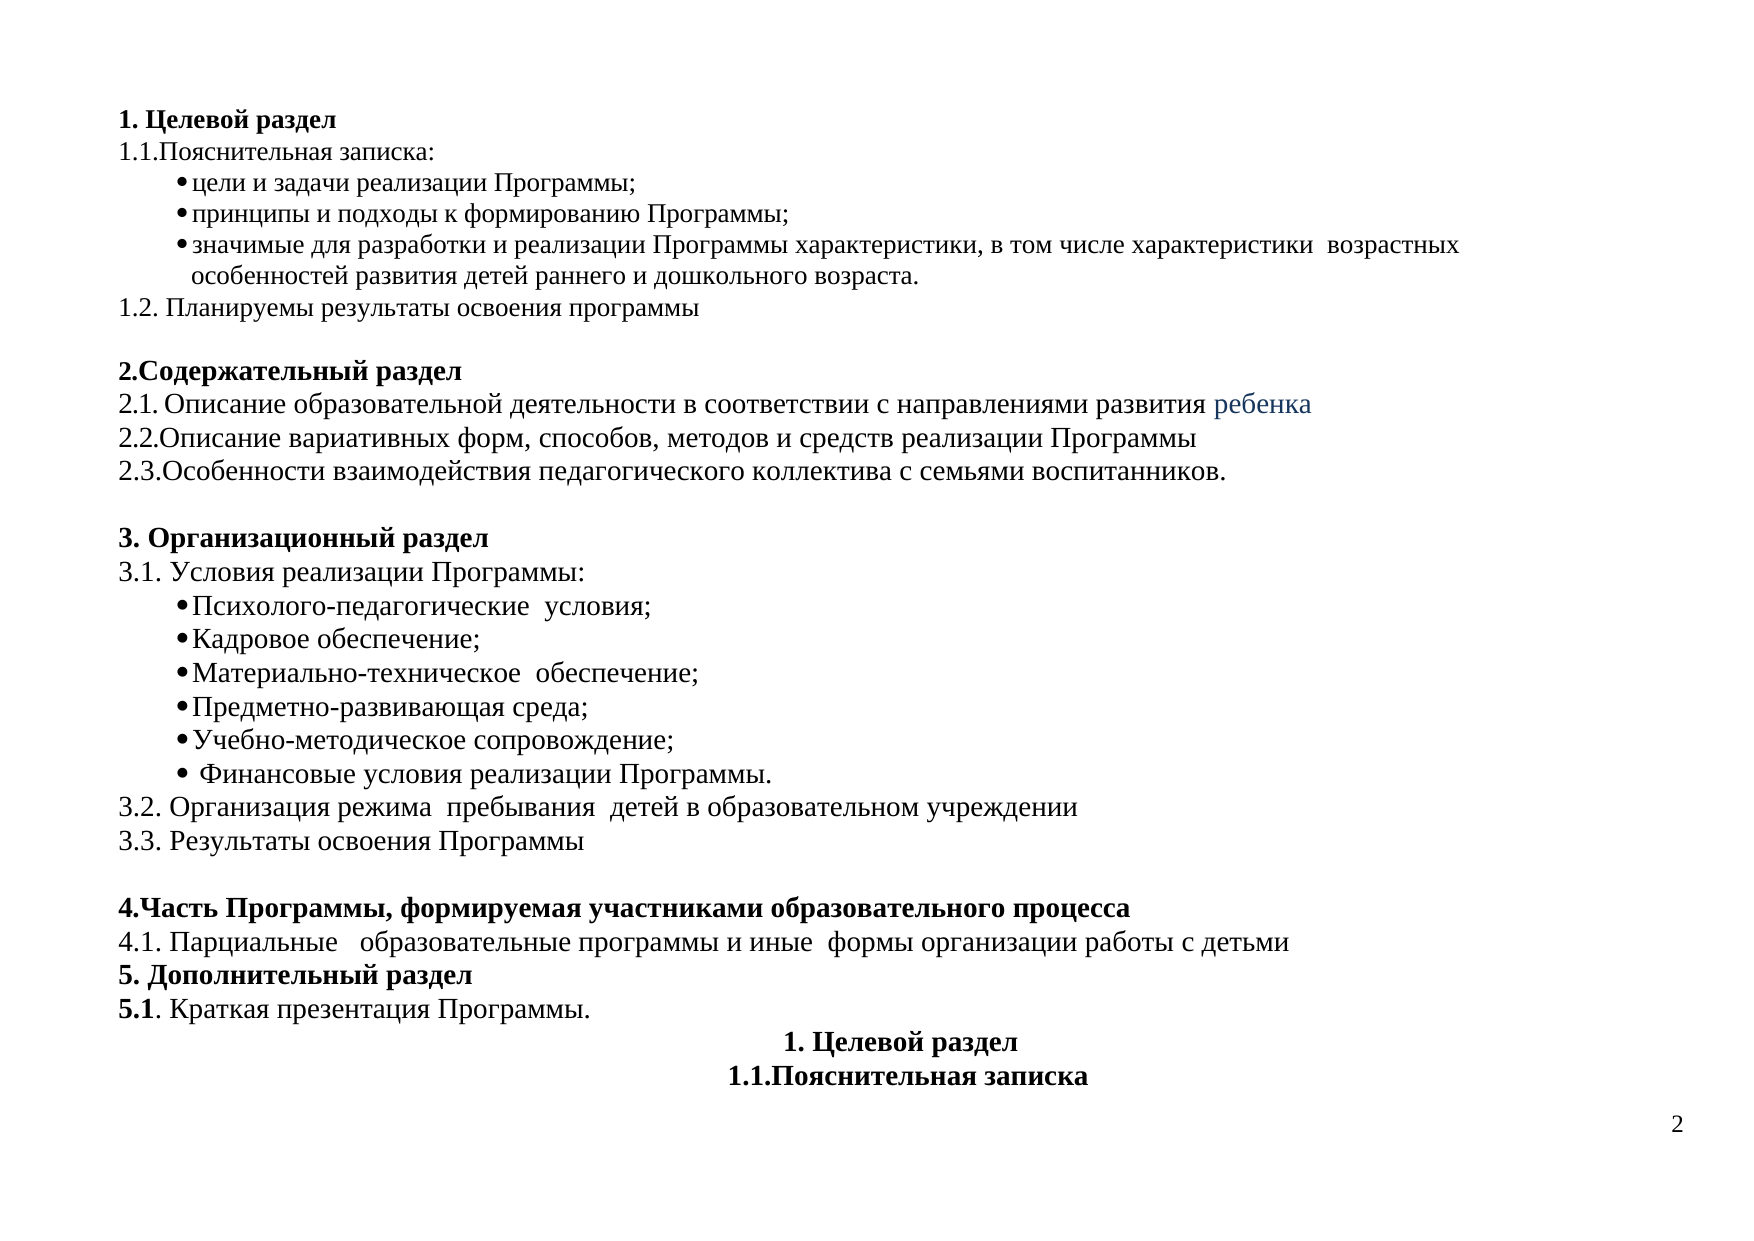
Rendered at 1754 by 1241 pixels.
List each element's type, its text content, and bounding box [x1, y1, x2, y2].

list 3.3. Результаты освоения Программы [118, 823, 1683, 857]
list Предметно-развивающая среда; [118, 689, 1683, 722]
text особенностей развития детей раннего и дошкольного возраста. [177, 259, 1683, 291]
list Финансовые условия реализации Программы. [118, 756, 1683, 789]
text 4.1. Парциальные образовательные программы и иные формы организации работы с детьми [118, 924, 1683, 957]
text 1. Целевой раздел [118, 1024, 1683, 1058]
text 3.1. Условия реализации Программы: [118, 554, 1683, 588]
list цели и задачи реализации Программы; [118, 166, 1683, 197]
text 5.1. Краткая презентация Программы. [118, 991, 1683, 1024]
text 1.1.Пояснительная записка [268, 1058, 1683, 1091]
list 2.1. Описание образовательной деятельности в соответствии с направлениями развития ребенка [118, 386, 1682, 420]
text 2.Содержательный раздел [118, 353, 1683, 386]
list Материально-техническое обеспечение; [118, 655, 1683, 689]
list Психолого-педагогические условия; [118, 588, 1683, 621]
list принципы и подходы к формированию Программы; [118, 197, 1683, 228]
text 1. Целевой раздел [118, 103, 1683, 134]
list значимые для разработки и реализации Программы характеристики, в том числе характеристики возрастных [118, 228, 1683, 259]
text 5. Дополнительный раздел [118, 957, 1683, 991]
list Кадровое обеспечение; [118, 621, 1683, 655]
text 3.2. Организация режима пребывания детей в образовательном учреждении [118, 789, 1683, 823]
text 4.Часть Программы, формируемая участниками образовательного процесса [118, 890, 1683, 924]
text 1.1.Пояснительная записка: [118, 134, 1683, 166]
list Учебно-методическое сопровождение; [118, 722, 1683, 756]
text 3. Организационный раздел [118, 521, 1683, 554]
list 2.2.Описание вариативных форм, способов, методов и средств реализации Программы [118, 420, 1683, 453]
text 2.3.Особенности взаимодействия педагогического коллектива с семьями воспитанников. [118, 453, 1683, 487]
text 1.2. Планируемы результаты освоения программы [118, 291, 1683, 322]
